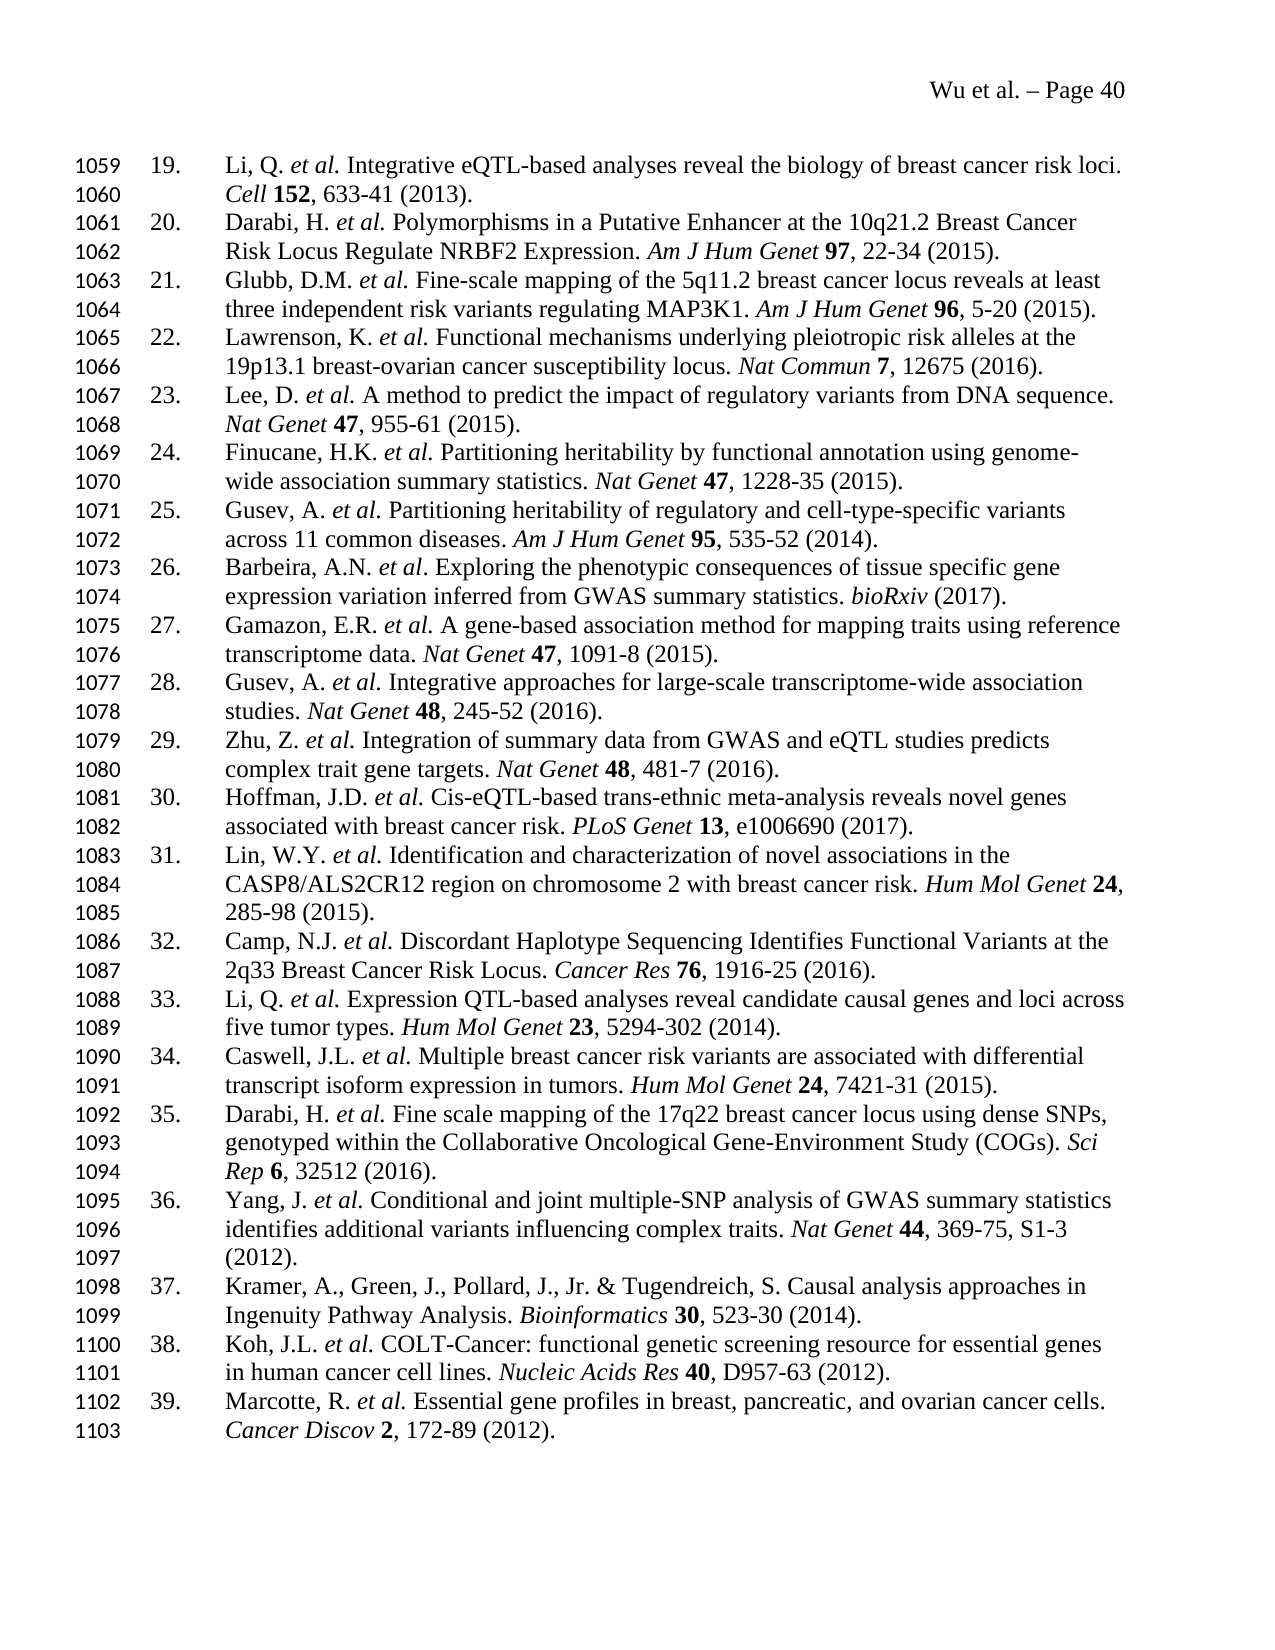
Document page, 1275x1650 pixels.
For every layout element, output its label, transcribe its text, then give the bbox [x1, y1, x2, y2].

text 36. Yang, J. et al. Conditional and joint multiple-SNP analysis of GWAS summary statistics identifies additional variants influencing complex traits. Nat Genet 44, 369-75, S1-3 (2012). [150, 1185, 1125, 1271]
text 32. Camp, N.J. et al. Discordant Haplotype Sequencing Identifies Functional Variants at the 2q33 Breast Cancer Risk Locus. Cancer Res 76, 1916-25 (2016). [150, 926, 1125, 984]
text 33. Li, Q. et al. Expression QTL-based analyses reveal candidate causal genes and loci across five tumor types. Hum Mol Genet 23, 5294-302 (2014). [150, 984, 1125, 1041]
text 34. Caswell, J.L. et al. Multiple breast cancer risk variants are associated with differential transcript isoform expression in tumors. Hum Mol Genet 24, 7421-31 (2015). [150, 1041, 1125, 1099]
text 37. Kramer, A., Green, J., Pollard, J., Jr. & Tugendreich, S. Causal analysis approaches in Ingenuity Pathway Analysis. Bioinformatics 30, 523-30 (2014). [150, 1271, 1125, 1329]
text 35. Darabi, H. et al. Fine scale mapping of the 17q22 breast cancer locus using dense SNPs, genotyped within the Collaborative Oncological Gene-Environment Study (COGs). Sci Rep 6, 32512 (2016). [150, 1099, 1125, 1185]
text 38. Koh, J.L. et al. COLT-Cancer: functional genetic screening resource for essential genes in human cancer cell lines. Nucleic Acids Res 40, D957-63 (2012). [150, 1329, 1125, 1386]
text 21. Glubb, D.M. et al. Fine-scale mapping of the 5q11.2 breast cancer locus reveals at least three independent risk variants regulating MAP3K1. Am J Hum Genet 96, 5-20 (2015). [150, 265, 1125, 322]
text 20. Darabi, H. et al. Polymorphisms in a Putative Enhancer at the 10q21.2 Breast Cancer Risk Locus Regulate NRBF2 Expression. Am J Hum Genet 97, 22-34 (2015). [150, 207, 1125, 265]
text 31. Lin, W.Y. et al. Identification and characterization of novel associations in the CASP8/ALS2CR12 region on chromosome 2 with breast cancer risk. Hum Mol Genet 24, 285-98 (2015). [150, 840, 1125, 926]
text 28. Gusev, A. et al. Integrative approaches for large-scale transcriptome-wide association studies. Nat Genet 48, 245-52 (2016). [150, 667, 1125, 725]
text 26. Barbeira, A.N. et al. Exploring the phenotypic consequences of tissue specific gene expression variation inferred from GWAS summary statistics. bioRxiv (2017). [150, 552, 1125, 610]
text 23. Lee, D. et al. A method to predict the impact of regulatory variants from DNA sequence. Nat Genet 47, 955-61 (2015). [150, 380, 1125, 437]
text 24. Finucane, H.K. et al. Partitioning heritability by functional annotation using genome-wide association summary statistics. Nat Genet 47, 1228-35 (2015). [150, 437, 1125, 495]
text 25. Gusev, A. et al. Partitioning heritability of regulatory and cell-type-specific variants across 11 common diseases. Am J Hum Genet 95, 535-52 (2014). [150, 495, 1125, 552]
text 39. Marcotte, R. et al. Essential gene profiles in breast, pancreatic, and ovarian cancer cells. Cancer Discov 2, 172-89 (2012). [150, 1386, 1125, 1444]
text 22. Lawrenson, K. et al. Functional mechanisms underlying pleiotropic risk alleles at the 19p13.1 breast-ovarian cancer susceptibility locus. Nat Commun 7, 12675 (2016). [150, 322, 1125, 380]
text 29. Zhu, Z. et al. Integration of summary data from GWAS and eQTL studies predicts complex trait gene targets. Nat Genet 48, 481-7 (2016). [150, 725, 1125, 782]
text 19. Li, Q. et al. Integrative eQTL-based analyses reveal the biology of breast cancer risk loci. Cell 152, 633-41 (2013). [150, 150, 1125, 207]
text 30. Hoffman, J.D. et al. Cis-eQTL-based trans-ethnic meta-analysis reveals novel genes associated with breast cancer risk. PLoS Genet 13, e1006690 (2017). [150, 782, 1125, 840]
text 27. Gamazon, E.R. et al. A gene-based association method for mapping traits using reference transcriptome data. Nat Genet 47, 1091-8 (2015). [150, 610, 1125, 667]
